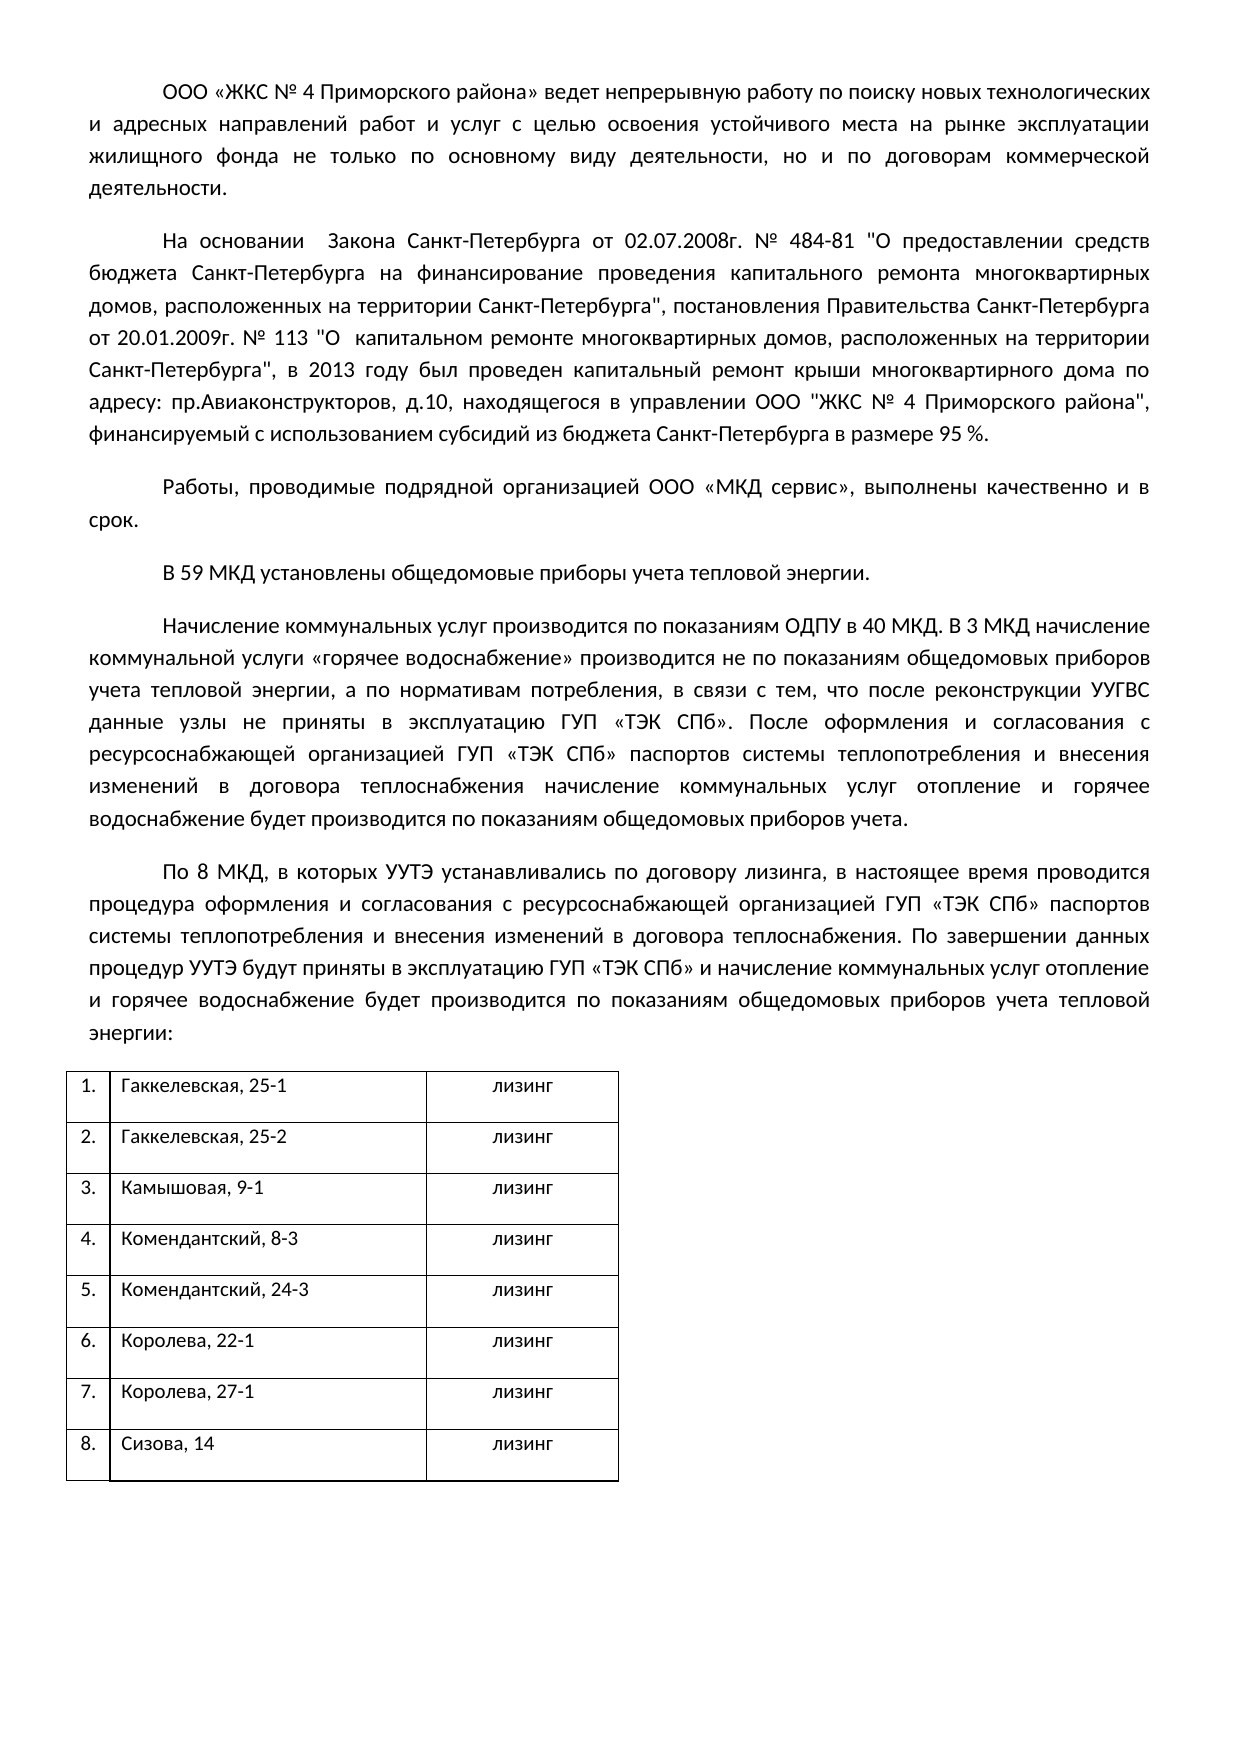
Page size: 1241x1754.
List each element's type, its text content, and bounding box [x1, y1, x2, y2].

table_cell Королева, 27-1 [111, 1379, 426, 1429]
table_cell лизинг [427, 1430, 618, 1480]
text В 59 МКД установлены общедомовые приборы учета тепловой энергии. [89, 558, 1152, 586]
table_cell лизинг [427, 1123, 618, 1173]
table_cell 4. [67, 1225, 109, 1275]
text На основании Закона Санкт-Петербурга от 02.07.2008г. № 484-81 "О предоставлении средств бюджета Санкт-Петербурга на финансирование проведения капитального ремонта многоквартирных домов, расположенных на территории Санкт-Петербурга", постановления Правительства Санкт-Петербурга от 20.01.2009г. № 113 "О капитальном ремонте многоквартирных домов, расположенных на территории Санкт-Петербурга", в 2013 году был проведен капитальный ремонт крыши многоквартирного дома по адресу: пр.Авиаконструкторов, д.10, находящегося в управлении ООО "ЖКС № 4 Приморского района", финансируемый с использованием субсидий из бюджета Санкт-Петербурга в размере 95 %. [89, 226, 1152, 447]
table_cell 5. [67, 1276, 109, 1327]
table_cell 8. [67, 1430, 109, 1480]
text ООО «ЖКС № 4 Приморского района» ведет непрерывную работу по поиску новых технологических и адресных направлений работ и услуг с целью освоения устойчивого места на рынке эксплуатации жилищного фонда не только по основному виду деятельности, но и по договорам коммерческой деятельности. [89, 77, 1152, 201]
table_header 1. [67, 1072, 109, 1122]
table_cell 7. [67, 1379, 109, 1429]
table_cell Сизова, 14 [111, 1430, 426, 1480]
table_cell 3. [67, 1174, 109, 1224]
table_cell лизинг [427, 1174, 618, 1224]
table_cell лизинг [427, 1276, 618, 1327]
table_cell Королева, 22-1 [111, 1328, 426, 1378]
table_cell лизинг [427, 1225, 618, 1275]
table_cell лизинг [427, 1379, 618, 1429]
text Работы, проводимые подрядной организацией ООО «МКД сервис», выполнены качественно и в срок. [89, 472, 1152, 533]
table_cell Комендантский, 24-3 [111, 1276, 426, 1327]
table_cell Камышовая, 9-1 [111, 1174, 426, 1224]
text Начисление коммунальных услуг производится по показаниям ОДПУ в 40 МКД. В 3 МКД начисление коммунальной услуги «горячее водоснабжение» производится не по показаниям общедомовых приборов учета тепловой энергии, а по нормативам потребления, в связи с тем, что после реконструкции УУГВС данные узлы не приняты в эксплуатацию ГУП «ТЭК СПб». После оформления и согласования с ресурсоснабжающей организацией ГУП «ТЭК СПб» паспортов системы теплопотребления и внесения изменений в договора теплоснабжения начисление коммунальных услуг отопление и горячее водоснабжение будет производится по показаниям общедомовых приборов учета. [89, 611, 1152, 832]
table_cell лизинг [427, 1328, 618, 1378]
table_cell 2. [67, 1123, 109, 1173]
table_header лизинг [427, 1072, 618, 1122]
text По 8 МКД, в которых УУТЭ устанавливались по договору лизинга, в настоящее время проводится процедура оформления и согласования с ресурсоснабжающей организацией ГУП «ТЭК СПб» паспортов системы теплопотребления и внесения изменений в договора теплоснабжения. По завершении данных процедур УУТЭ будут приняты в эксплуатацию ГУП «ТЭК СПб» и начисление коммунальных услуг отопление и горячее водоснабжение будет производится по показаниям общедомовых приборов учета тепловой энергии: [89, 857, 1152, 1046]
table_cell Комендантский, 8-3 [111, 1225, 426, 1275]
table_cell 6. [67, 1328, 109, 1378]
table_header Гаккелевская, 25-1 [111, 1072, 426, 1122]
table_cell Гаккелевская, 25-2 [111, 1123, 426, 1173]
